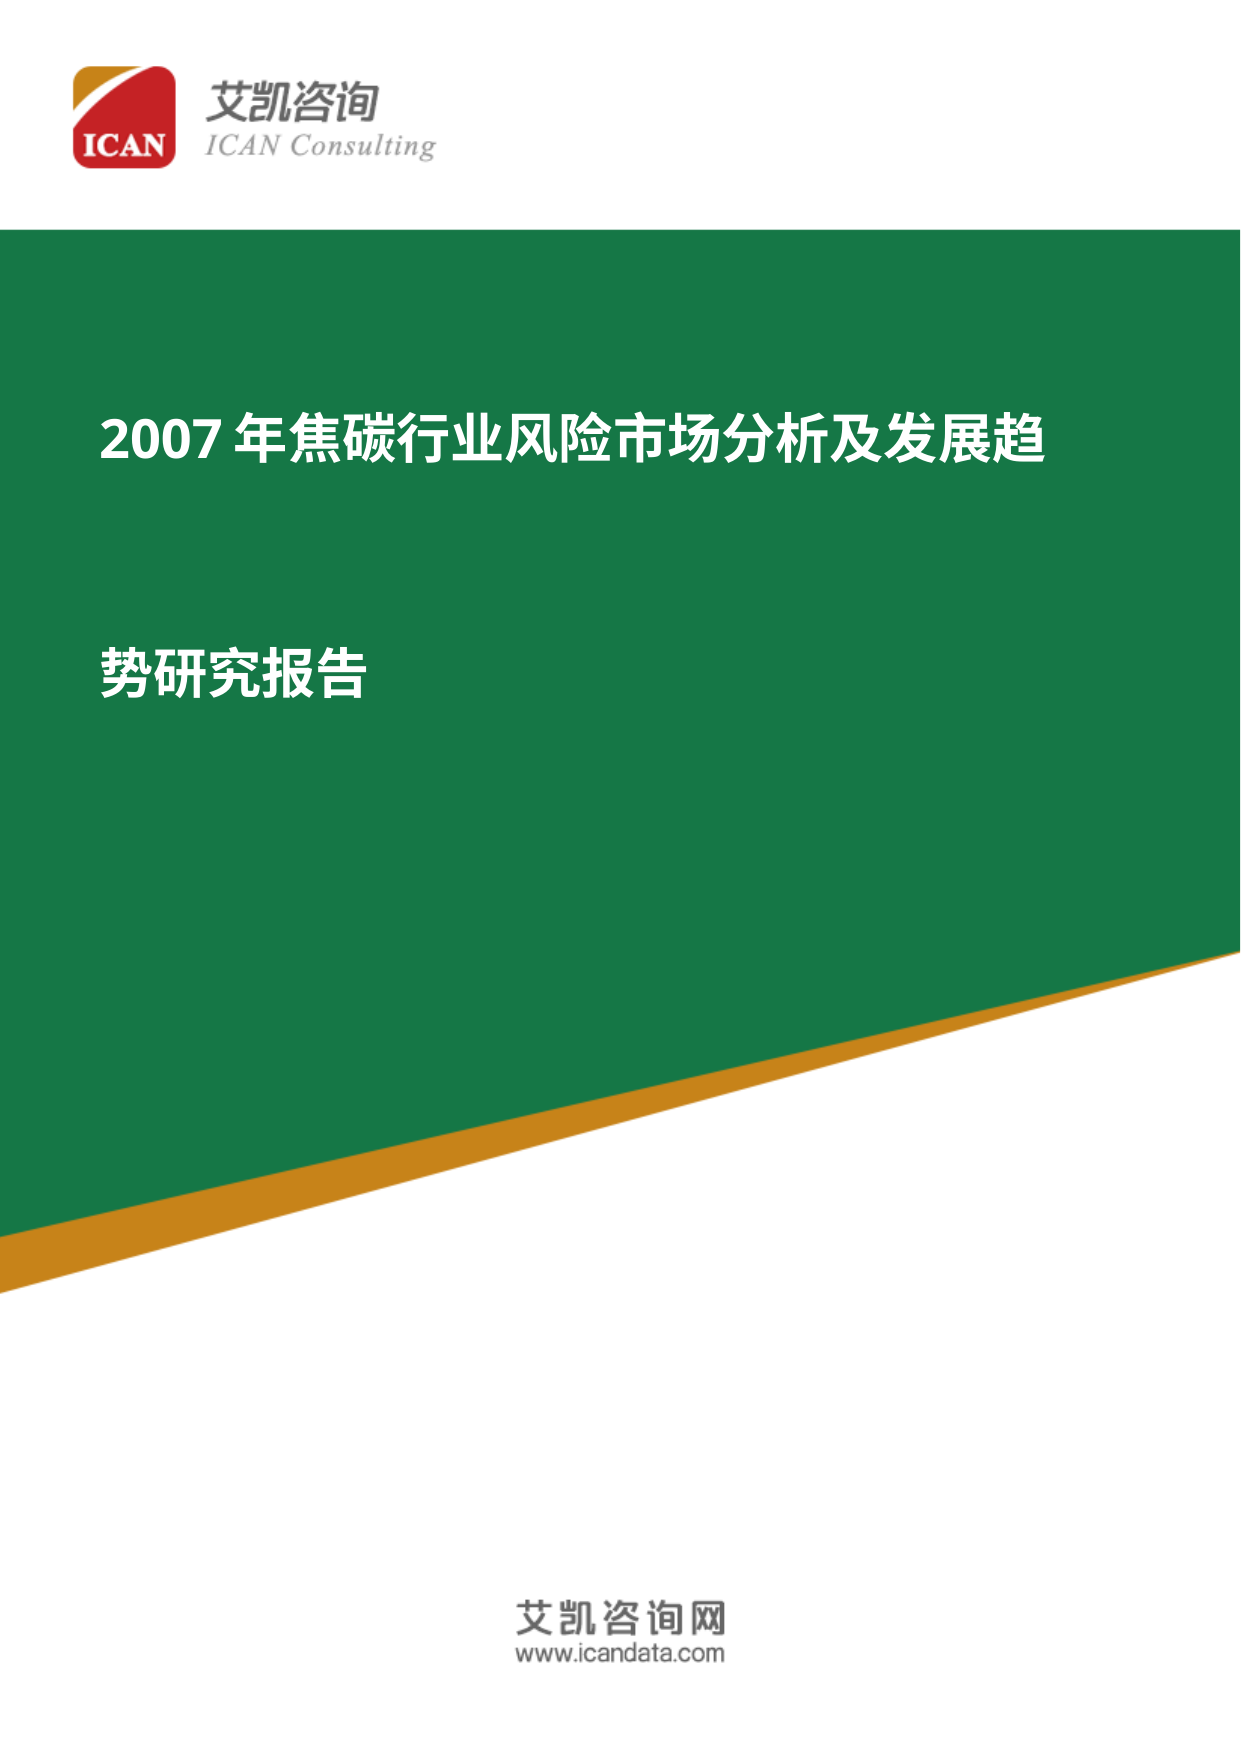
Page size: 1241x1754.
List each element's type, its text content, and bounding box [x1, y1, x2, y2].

subtitle 2007年焦碳行业风险市场分析及发展趋势研究报告 [99, 386, 1053, 718]
picture [0, 5, 1241, 1754]
